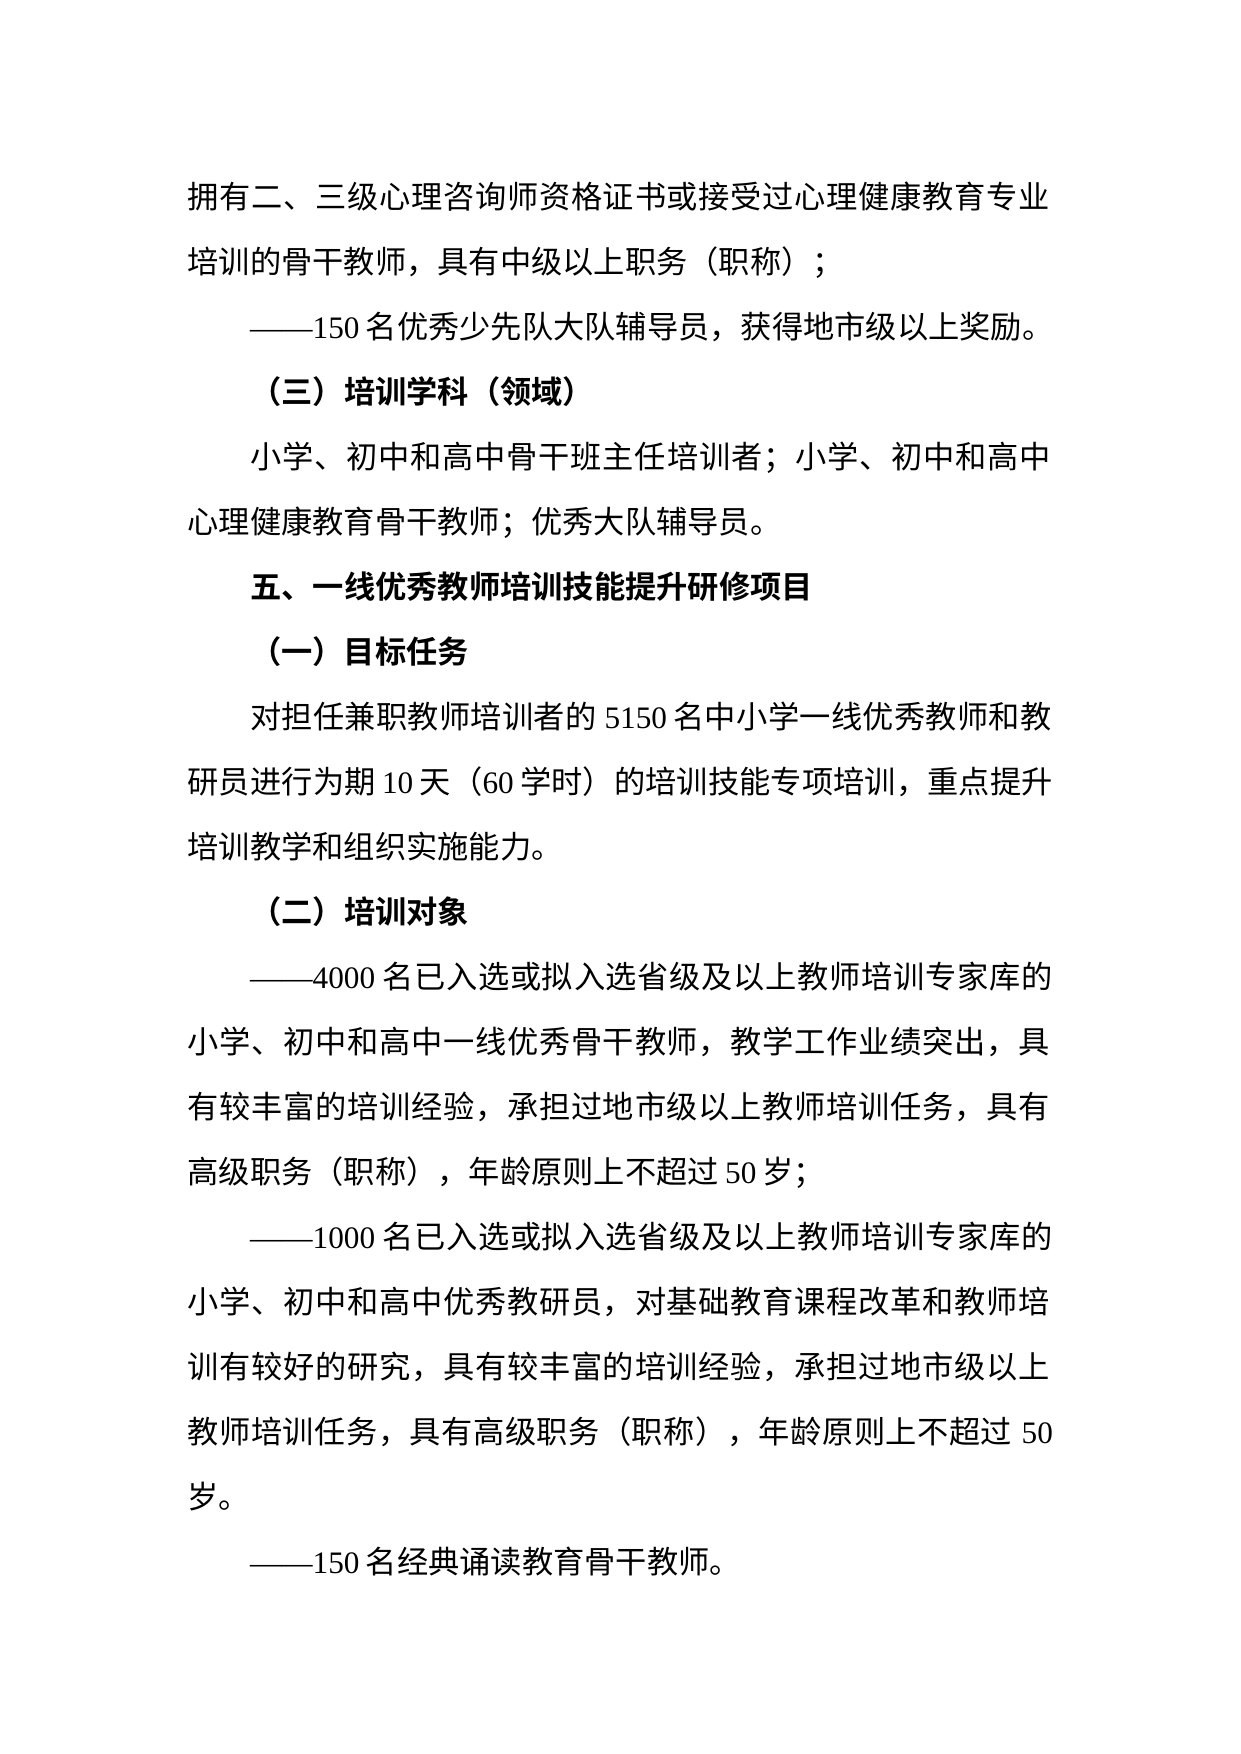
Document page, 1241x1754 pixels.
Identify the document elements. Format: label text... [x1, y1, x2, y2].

text 五、一线优秀教师培训技能提升研修项目 [187, 552, 1053, 617]
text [187, 162, 1053, 292]
text （一）目标任务 [187, 617, 1053, 682]
text ——1000名已入选或拟入选省级及以上教师培训专家库的小学、初中和高中优秀教研员，对基础教育课程改革和教师培训有较好的研究，具有较丰富的培训经验，承担过地市级以上教师培训任务，具有高级职务（职称），年龄原则上不超过50岁。 [187, 1202, 1053, 1527]
text 对担任兼职教师培训者的5150名中小学一线优秀教师和教研员进行为期10天（60学时）的培训技能专项培训，重点提升培训教学和组织实施能力。 [187, 682, 1053, 877]
text ——150名经典诵读教育骨干教师。 [187, 1527, 1053, 1592]
text （三）培训学科（领域） [187, 357, 1053, 422]
text ——4000名已入选或拟入选省级及以上教师培训专家库的小学、初中和高中一线优秀骨干教师，教学工作业绩突出，具有较丰富的培训经验，承担过地市级以上教师培训任务，具有高级职务（职称），年龄原则上不超过50岁； [187, 942, 1053, 1202]
text ——150名优秀少先队大队辅导员，获得地市级以上奖励。 [187, 292, 1053, 357]
text （二）培训对象 [187, 877, 1053, 942]
text 小学、初中和高中骨干班主任培训者；小学、初中和高中心理健康教育骨干教师；优秀大队辅导员。 [187, 422, 1053, 552]
